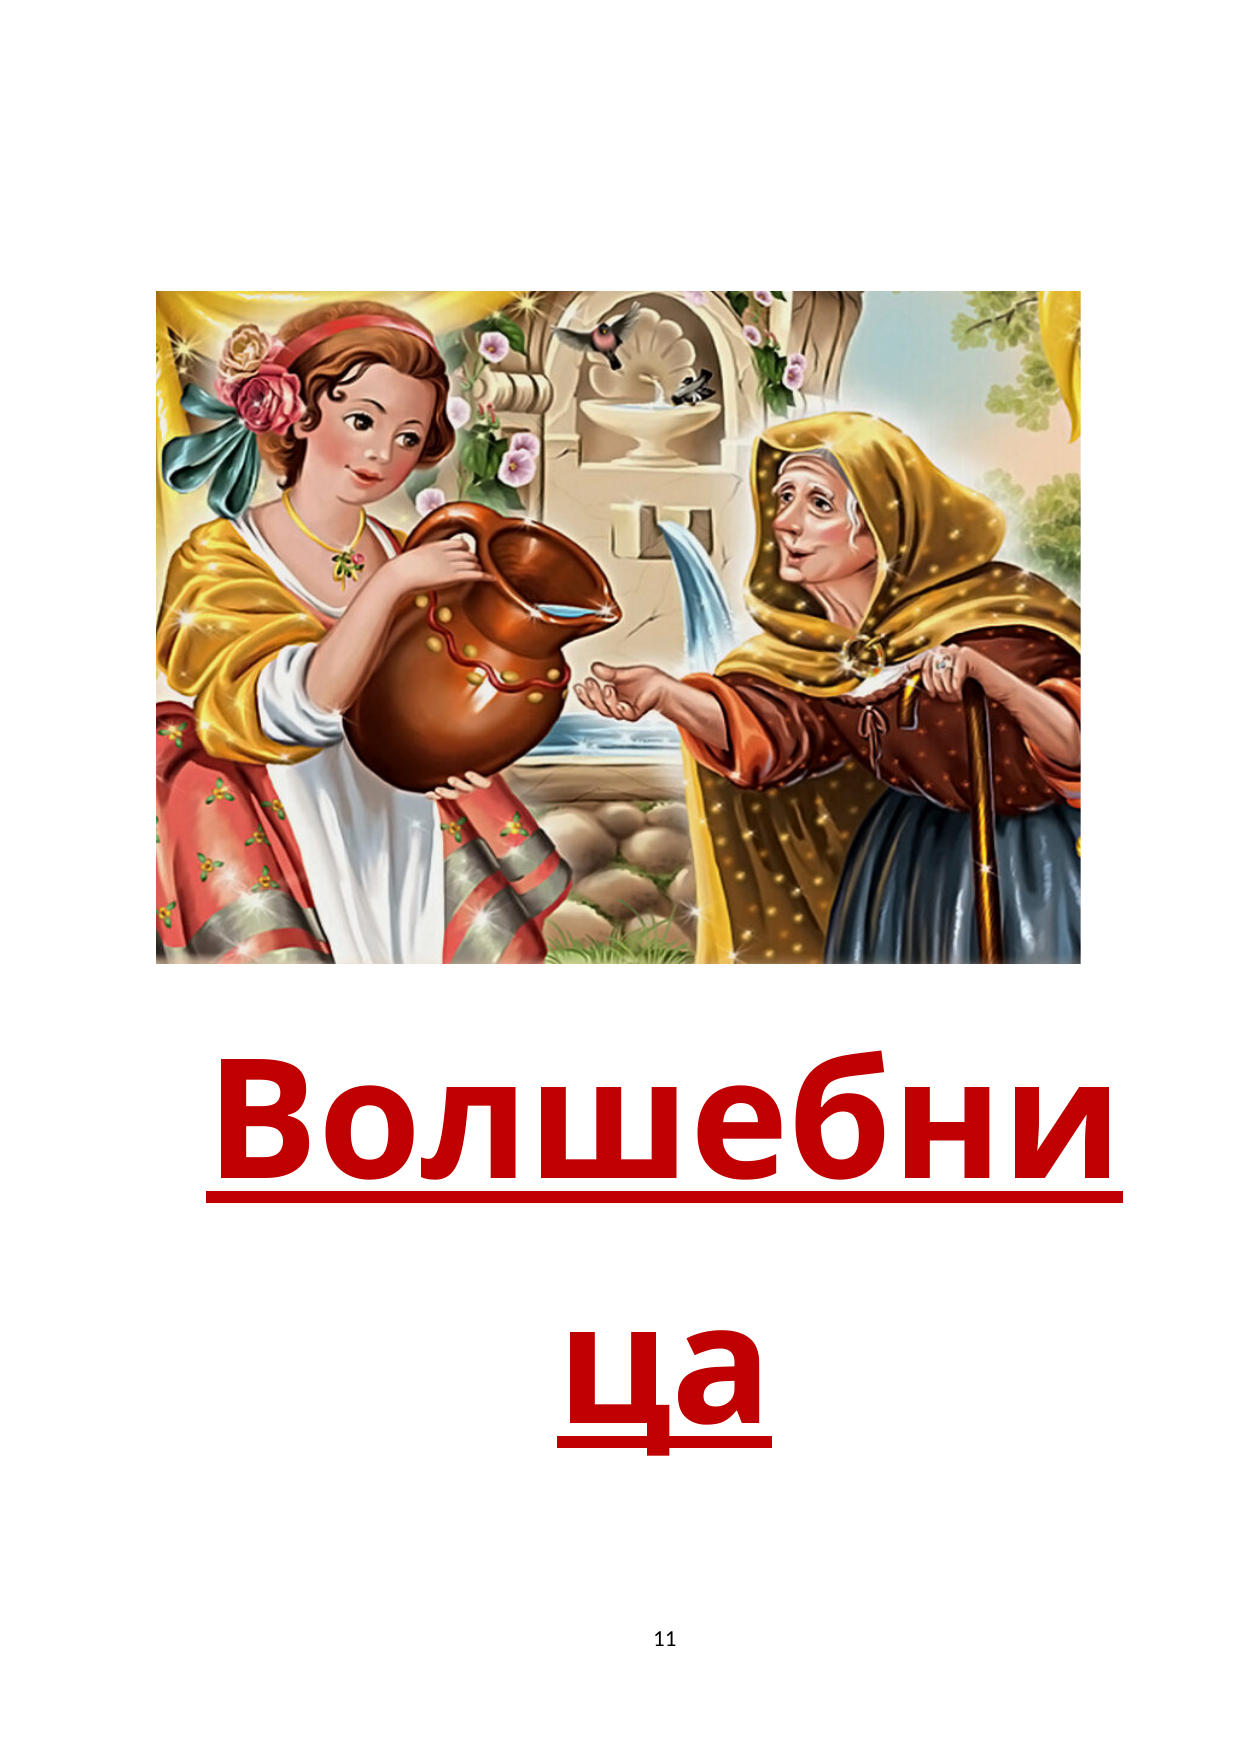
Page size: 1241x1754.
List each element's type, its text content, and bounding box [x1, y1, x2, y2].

picture [156, 291, 1081, 963]
